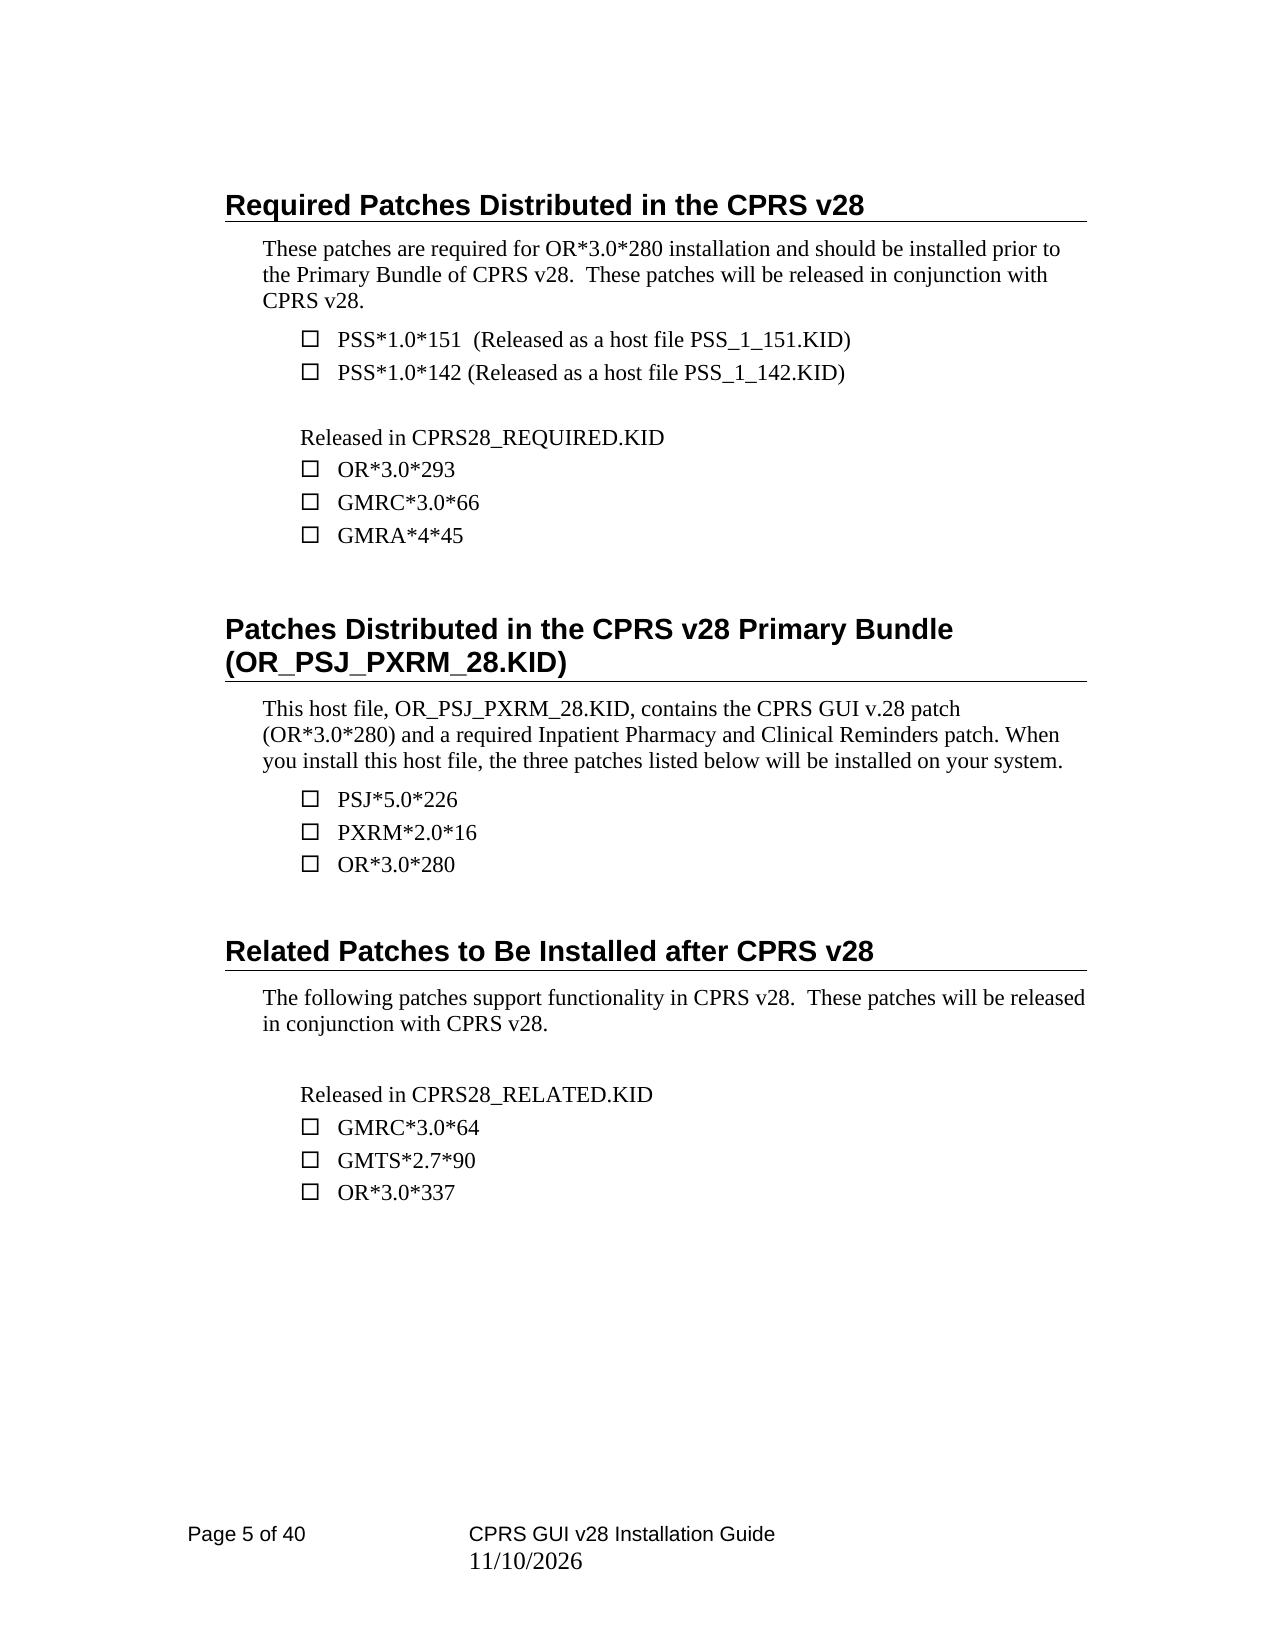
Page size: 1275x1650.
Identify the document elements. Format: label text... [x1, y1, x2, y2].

text OR*3.0*280 [300, 851, 1087, 878]
text GMTS*2.7*90 [300, 1147, 1087, 1173]
text GMRA*4*45 [300, 522, 1087, 548]
text Related Patches to Be Installed after CPRS v28 [225, 934, 1087, 970]
text The following patches support functionality in CPRS v28. These patches will be released in conjunction with CPRS v28. [262, 984, 1087, 1036]
text OR*3.0*337 [300, 1179, 1087, 1206]
text GMRC*3.0*66 [300, 489, 1087, 516]
text These patches are required for OR*3.0*280 installation and should be installed prior to the Primary Bundle of CPRS v28. These patches will be released in conjunction with CPRS v28. [262, 234, 1087, 314]
text Required Patches Distributed in the CPRS v28 [225, 187, 1087, 221]
text PSJ*5.0*226 [300, 786, 1087, 813]
text This host file, OR_PSJ_PXRM_28.KID, contains the CPRS GUI v.28 patch (OR*3.0*280) and a required Inpatient Pharmacy and Clinical Reminders patch. When you install this host file, the three patches listed below will be installed on your system. [262, 695, 1087, 774]
text GMRC*3.0*64 [300, 1114, 1087, 1140]
text PSS*1.0*142 (Released as a host file PSS_1_142.KID) [300, 359, 1087, 385]
text Patches Distributed in the CPRS v28 Primary Bundle (OR_PSJ_PXRM_28.KID) [225, 612, 1087, 681]
text OR*3.0*293 [300, 457, 1087, 483]
text PSS*1.0*151 (Released as a host file PSS_1_151.KID) [300, 326, 1087, 352]
text PXRM*2.0*16 [300, 819, 1087, 845]
list Released in CPRS28_REQUIRED.KID [300, 424, 1087, 450]
list Released in CPRS28_RELATED.KID [300, 1081, 1087, 1108]
